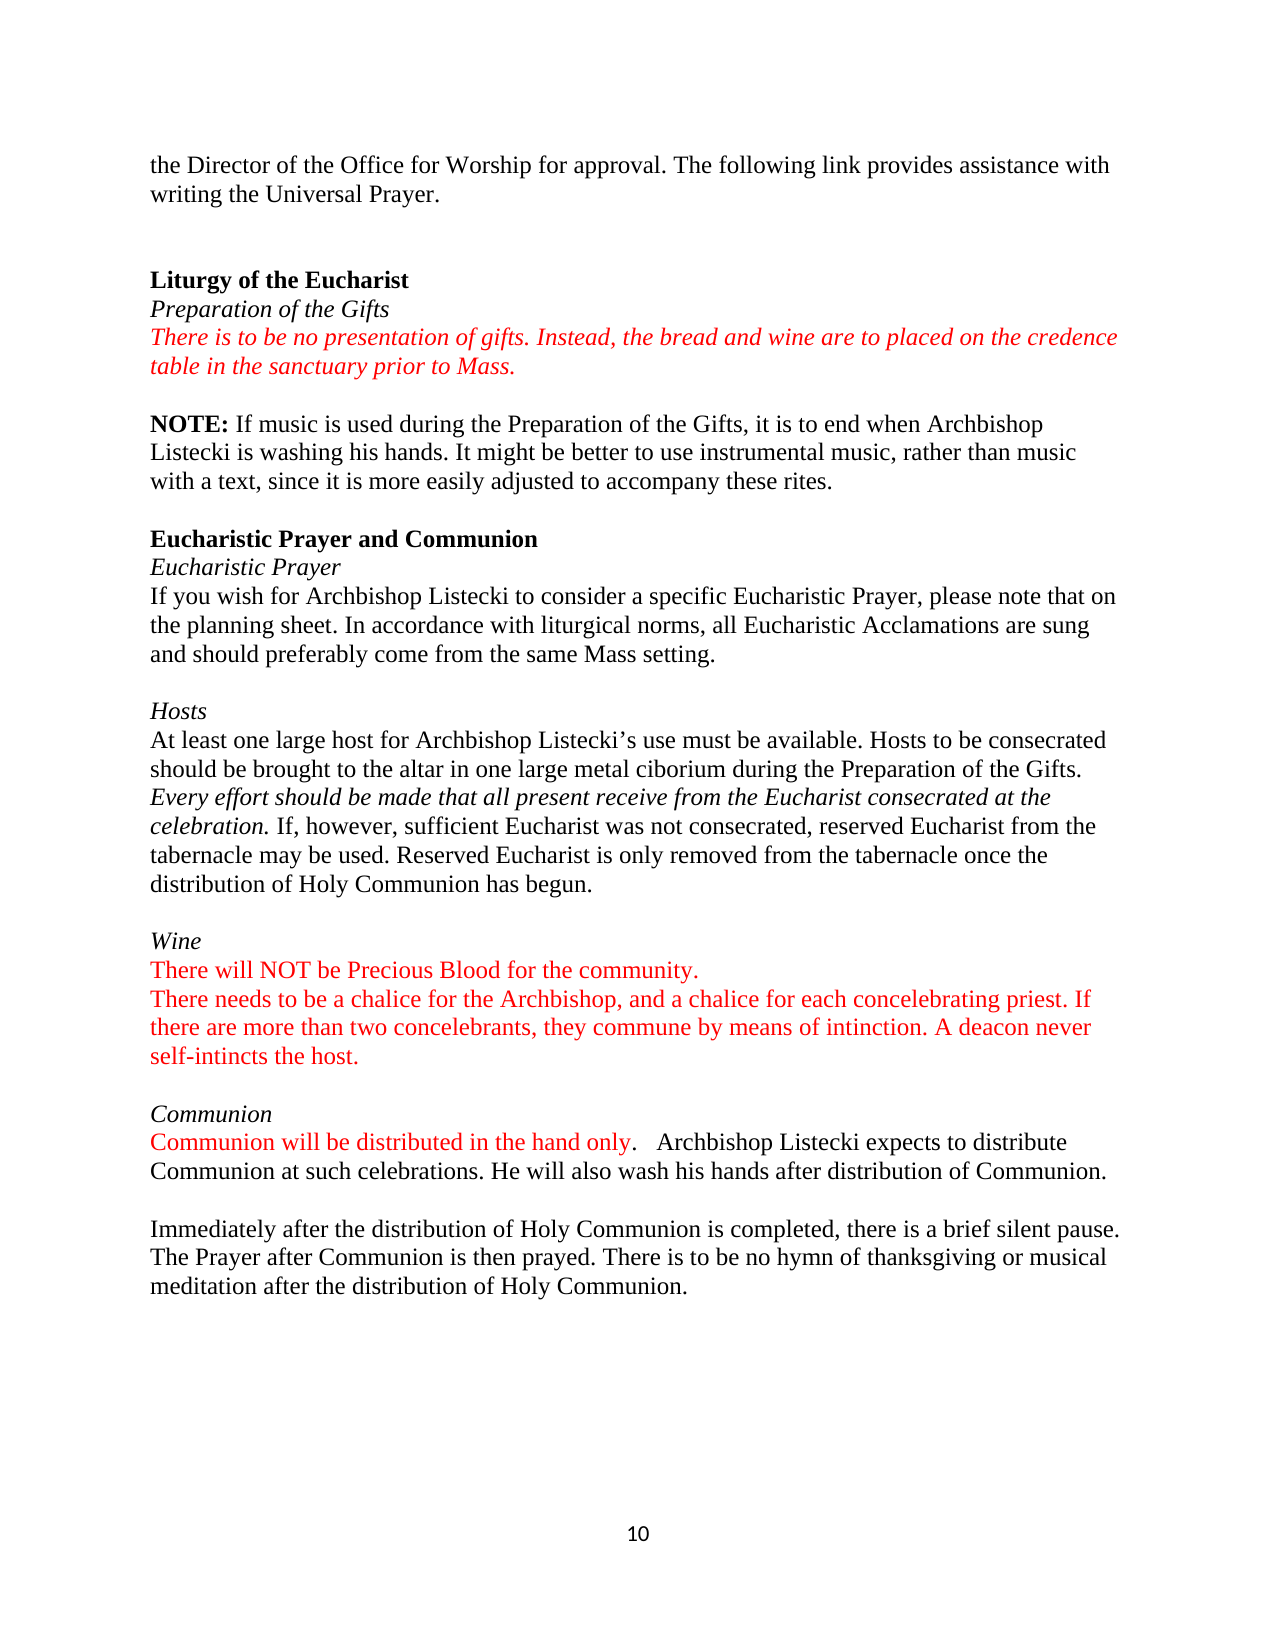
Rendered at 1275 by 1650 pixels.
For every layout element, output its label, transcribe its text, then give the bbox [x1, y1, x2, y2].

text Immediately after the distribution of Holy Communion is completed, there is a brief silent pause. The Prayer after Communion is then prayed. There is to be no hymn of thanksgiving or musical meditation after the distribution of Holy Communion. [150, 1214, 1125, 1300]
text Eucharistic Prayer [150, 552, 1125, 581]
text Wine [150, 926, 1125, 955]
text Eucharistic Prayer and Communion [150, 524, 1125, 552]
text Preparation of the Gifts [150, 294, 1125, 322]
text If you wish for Archbishop Listecki to consider a specific Eucharistic Prayer, please note that on the planning sheet. In accordance with liturgical norms, all Eucharistic Acclamations are sung and should preferably come from the same Mass setting. [150, 581, 1125, 667]
text Communion will be distributed in the hand only. Archbishop Listecki expects to distribute Communion at such celebrations. He will also wash his hands after distribution of Communion. [150, 1127, 1125, 1185]
text Hosts [150, 696, 1125, 725]
text Liturgy of the Eucharist [150, 265, 1125, 294]
text There is to be no presentation of gifts. Instead, the bread and wine are to placed on the credence table in the sanctuary prior to Mass. [150, 322, 1125, 380]
text Communion [150, 1099, 1125, 1127]
text NOTE: If music is used during the Preparation of the Gifts, it is to end when Archbishop Listecki is washing his hands. It might be better to use instrumental music, rather than music with a text, since it is more easily adjusted to accompany these rites. [150, 409, 1125, 495]
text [150, 150, 1125, 207]
text There needs to be a chalice for the Archbishop, and a chalice for each concelebrating priest. If there are more than two concelebrants, they commune by means of intinction. A deacon never self-intincts the host. [150, 984, 1125, 1070]
text At least one large host for Archbishop Listecki’s use must be available. Hosts to be consecrated should be brought to the altar in one large metal ciborium during the Preparation of the Gifts. Every effort should be made that all present receive from the Eucharist consecrated at the celebration. If, however, sufficient Eucharist was not consecrated, reserved Eucharist from the tabernacle may be used. Reserved Eucharist is only removed from the tabernacle once the distribution of Holy Communion has begun. [150, 725, 1125, 897]
text There will NOT be Precious Blood for the community. [150, 955, 1125, 984]
